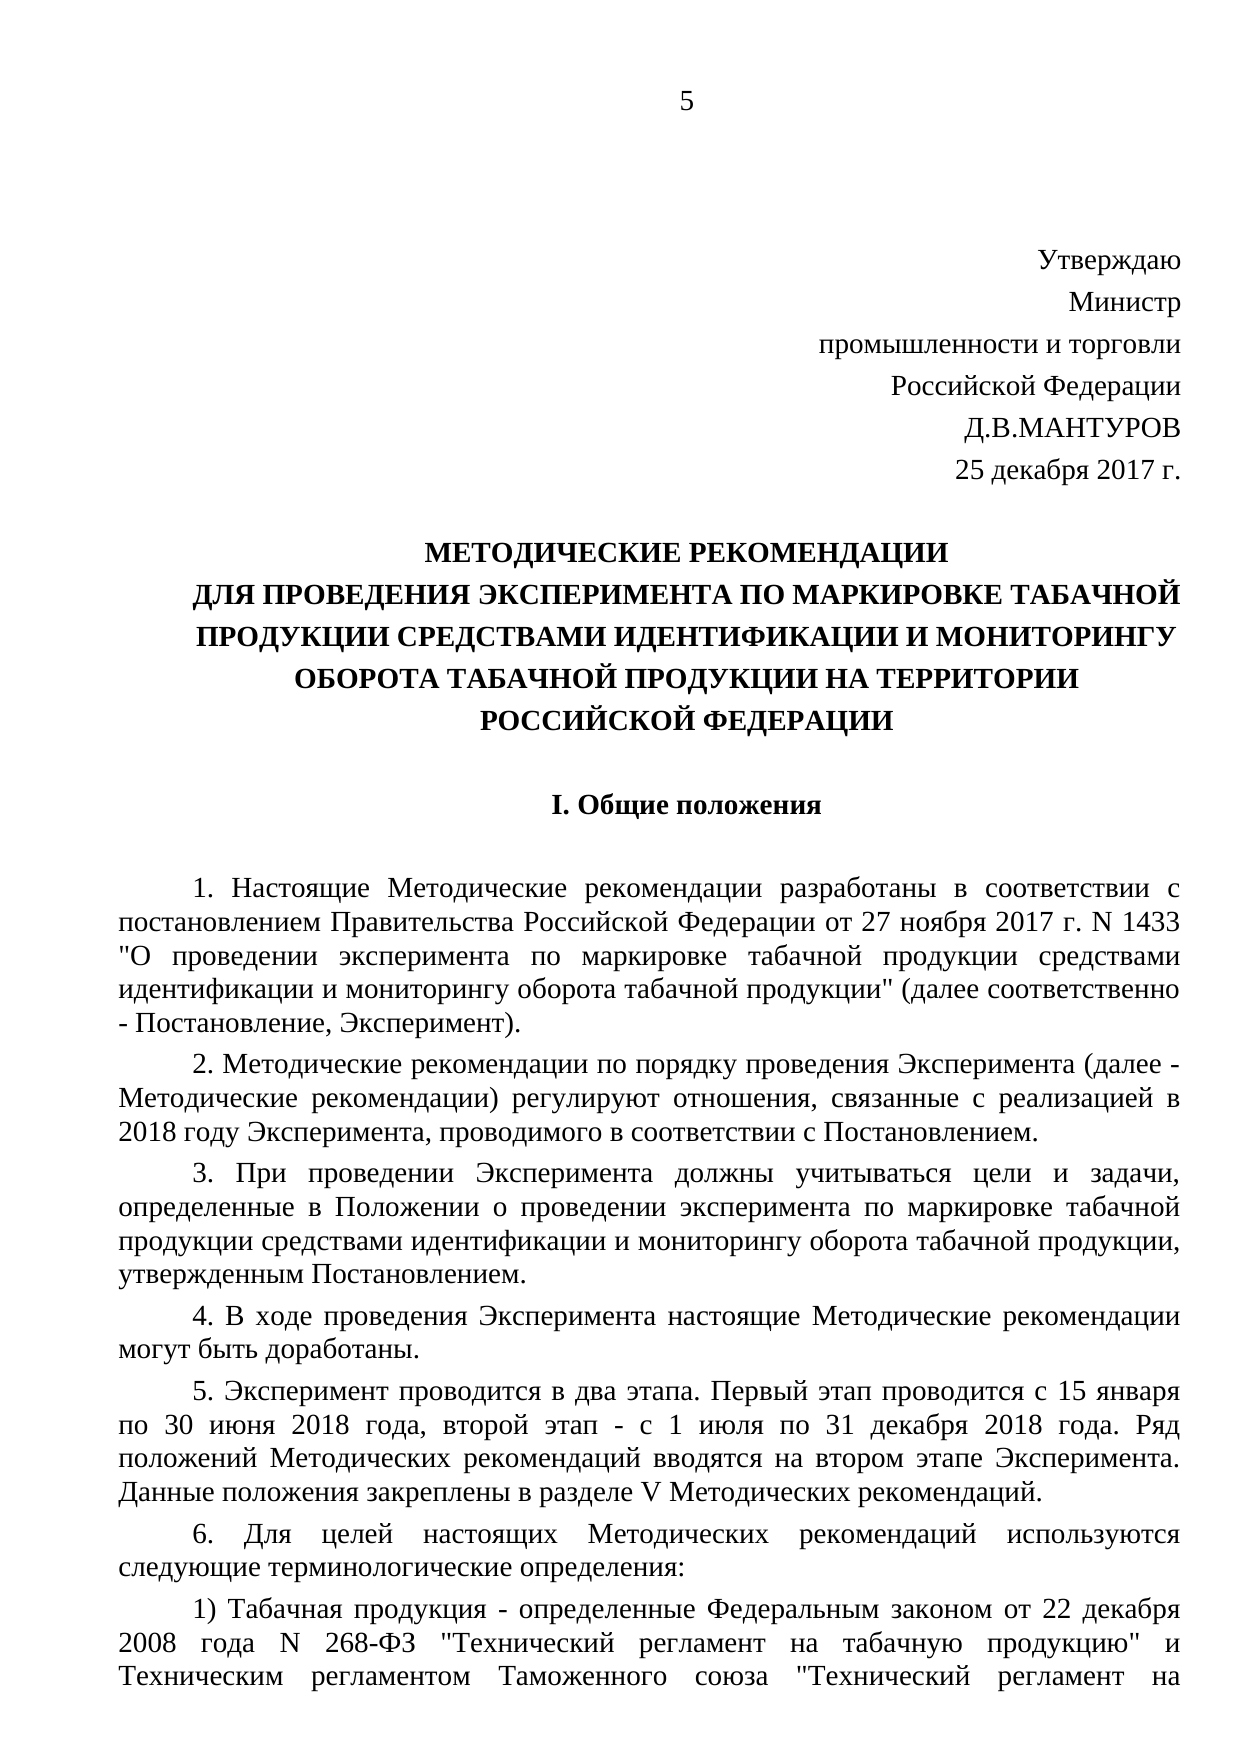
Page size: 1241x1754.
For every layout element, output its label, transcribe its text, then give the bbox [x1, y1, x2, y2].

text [118, 1591, 1181, 1692]
text Утверждаю [118, 242, 1181, 276]
text ДЛЯ ПРОВЕДЕНИЯ ЭКСПЕРИМЕНТА ПО МАРКИРОВКЕ ТАБАЧНОЙ [118, 577, 1181, 611]
text Российской Федерации [118, 368, 1181, 402]
text промышленности и торговли [118, 326, 1181, 360]
text 4. В ходе проведения Эксперимента настоящие Методические рекомендации могут быть доработаны. [118, 1298, 1181, 1365]
text Министр [118, 284, 1181, 318]
text 25 декабря 2017 г. [118, 452, 1181, 485]
text ПРОДУКЦИИ СРЕДСТВАМИ ИДЕНТИФИКАЦИИ И МОНИТОРИНГУ [118, 619, 1181, 653]
text МЕТОДИЧЕСКИЕ РЕКОМЕНДАЦИИ [118, 536, 1181, 569]
text 5. Эксперимент проводится в два этапа. Первый этап проводится с 15 января по 30 июня 2018 года, второй этап - с 1 июля по 31 декабря 2018 года. Ряд положений Методических рекомендаций вводятся на втором этапе Эксперимента. Данные положения закреплены в разделе V Методических рекомендаций. [118, 1373, 1181, 1508]
text Д.В.МАНТУРОВ [118, 410, 1181, 443]
text 1. Настоящие Методические рекомендации разработаны в соответствии с постановлением Правительства Российской Федерации от 27 ноября 2017 г. N 1433 "О проведении эксперимента по маркировке табачной продукции средствами идентификации и мониторингу оборота табачной продукции" (далее соответственно - Постановление, Эксперимент). [118, 871, 1181, 1038]
text I. Общие положения [118, 787, 1181, 820]
text 2. Методические рекомендации по порядку проведения Эксперимента (далее - Методические рекомендации) регулируют отношения, связанные с реализацией в 2018 году Эксперимента, проводимого в соответствии с Постановлением. [118, 1047, 1181, 1147]
text 6. Для целей настоящих Методических рекомендаций используются следующие терминологические определения: [118, 1516, 1181, 1583]
text 3. При проведении Эксперимента должны учитываться цели и задачи, определенные в Положении о проведении эксперимента по маркировке табачной продукции средствами идентификации и мониторингу оборота табачной продукции, утвержденным Постановлением. [118, 1156, 1181, 1290]
text РОССИЙСКОЙ ФЕДЕРАЦИИ [118, 703, 1181, 737]
text ОБОРОТА ТАБАЧНОЙ ПРОДУКЦИИ НА ТЕРРИТОРИИ [118, 661, 1181, 695]
